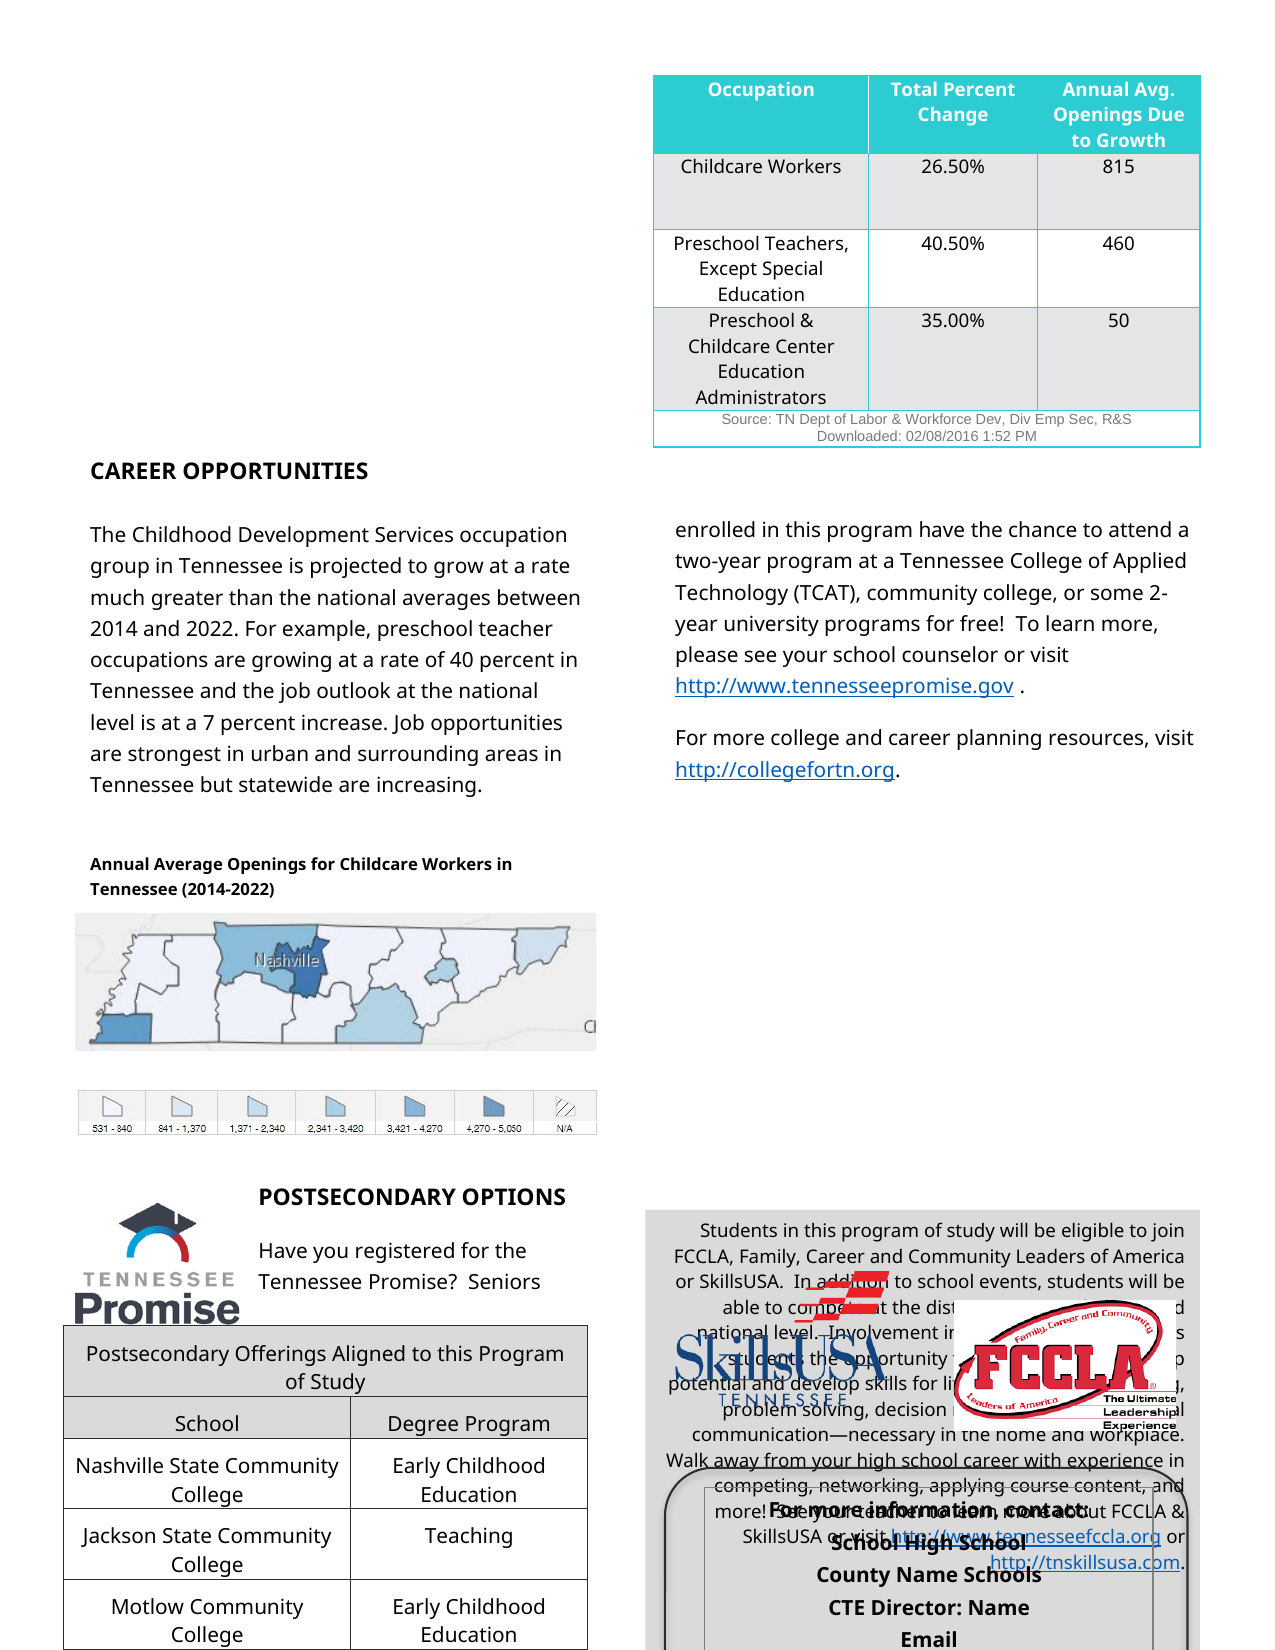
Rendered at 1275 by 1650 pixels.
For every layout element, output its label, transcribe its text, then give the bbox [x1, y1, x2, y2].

table_cell 815 [1038, 154, 1199, 229]
table_cell 460 [1038, 230, 1199, 307]
table_cell Jackson State Community College [64, 1509, 350, 1578]
picture [675, 1271, 890, 1407]
table_header Occupation [654, 76, 868, 153]
table_cell Preschool Teachers, Except Special Education [654, 230, 868, 307]
picture [75, 913, 597, 1051]
table_cell 40.50% [869, 230, 1037, 307]
table_cell Early Childhood Education [351, 1439, 587, 1508]
picture [75, 1203, 240, 1325]
table_cell Motlow Community College [64, 1580, 350, 1649]
table_header Annual Avg. Openings Due to Growth [1037, 76, 1199, 153]
table_cell Early Childhood Education [351, 1580, 587, 1649]
table_cell Source: TN Dept of Labor & Workforce Dev, Div Emp Sec, R&S Downloaded: 02/08/2016 1:52 PM [654, 411, 1199, 446]
text POSTSECONDARY OPTIONS [75, 1181, 600, 1212]
table_cell School [64, 1397, 350, 1438]
picture [953, 1300, 1176, 1431]
table_cell Preschool & Childcare Center Education Administrators [654, 308, 868, 410]
table_cell Teaching [351, 1509, 587, 1578]
table_cell 35.00% [869, 308, 1037, 410]
table_cell Childcare Workers [654, 154, 868, 229]
text Have you registered for the Tennessee Promise? Seniors enrolled in this program have the chance to attend a two-year program at a Tennessee College of Applied Technology (TCAT), community college, or some 2-year university programs for free! To learn more, please see your school counselor or visit http://www.tennesseepromise.gov . [675, 515, 1200, 700]
table_header Total Percent Change [869, 76, 1037, 153]
text For more college and career planning resources, visit http://collegefortn.org. [675, 723, 1200, 783]
table_cell Nashville State Community College [64, 1439, 350, 1508]
table_cell 26.50% [869, 154, 1037, 229]
table_header Postsecondary Offerings Aligned to this Program of Study [64, 1326, 587, 1396]
table_cell Degree Program [351, 1397, 587, 1438]
table_cell 50 [1038, 308, 1199, 410]
text Have you registered for the Tennessee Promise? Seniors enrolled in this program have the chance to attend a two-year program at a Tennessee College of Applied Technology (TCAT), community college, or some 2-year university programs for free! To learn more, please see your school counselor or visit http://www.tennesseepromise.gov . [240, 1236, 600, 1296]
picture [75, 1088, 600, 1138]
